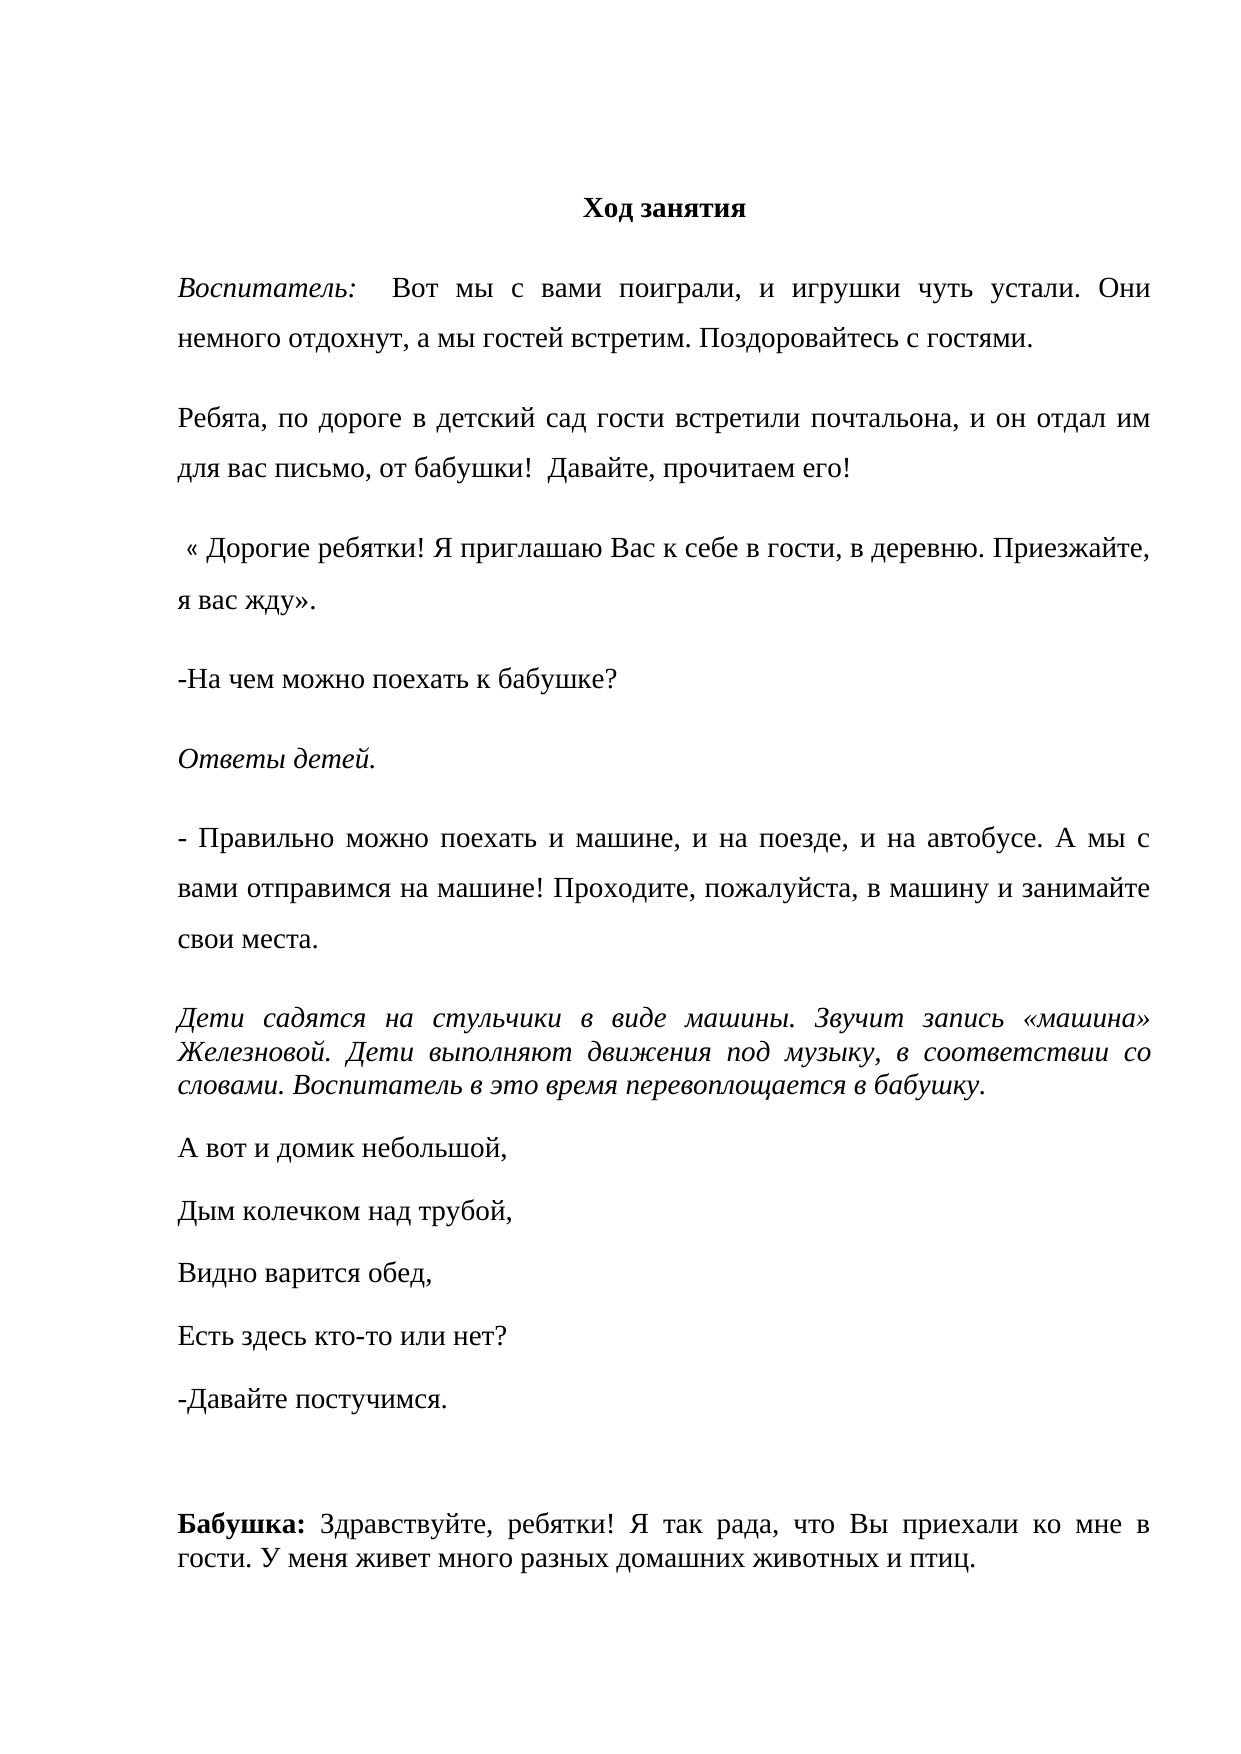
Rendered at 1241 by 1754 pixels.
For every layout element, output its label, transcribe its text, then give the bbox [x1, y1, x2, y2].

text Дым колечком над трубой, [177, 1193, 1152, 1226]
text -Давайте постучимся. [177, 1381, 1152, 1414]
text Видно варится обед, [177, 1256, 1152, 1289]
text - Правильно можно поехать и машине, и на поезде, и на автобусе. А мы с вами отправимся на машине! Проходите, пожалуйста, в машину и занимайте свои места. [177, 820, 1152, 954]
text Ход занятия [177, 190, 1152, 224]
text Бабушка: Здравствуйте, ребятки! Я так рада, что Вы приехали ко мне в гости. У меня живет много разных домашних животных и птиц. [177, 1506, 1152, 1573]
text -На чем можно поехать к бабушке? [177, 661, 1152, 695]
text Ребята, по дороге в детский сад гости встретили почтальона, и он отдал им для вас письмо, от бабушки! Давайте, прочитаем его! [177, 400, 1152, 483]
text А вот и домик небольшой, [177, 1130, 1152, 1164]
text Воспитатель: Вот мы с вами поиграли, и игрушки чуть устали. Они немного отдохнут, а мы гостей встретим. Поздоровайтесь с гостями. [177, 270, 1152, 354]
text Ответы детей. [177, 741, 1152, 774]
text Дети садятся на стульчики в виде машины. Звучит запись «машина» Железновой. Дети выполняют движения под музыку, в соответствии со словами. Воспитатель в это время перевоплощается в бабушку. [177, 1000, 1152, 1101]
text « Дорогие ребятки! Я приглашаю Вас к себе в гости, в деревню. Приезжайте, я вас жду». [177, 529, 1152, 615]
text Есть здесь кто-то или нет? [177, 1318, 1152, 1352]
